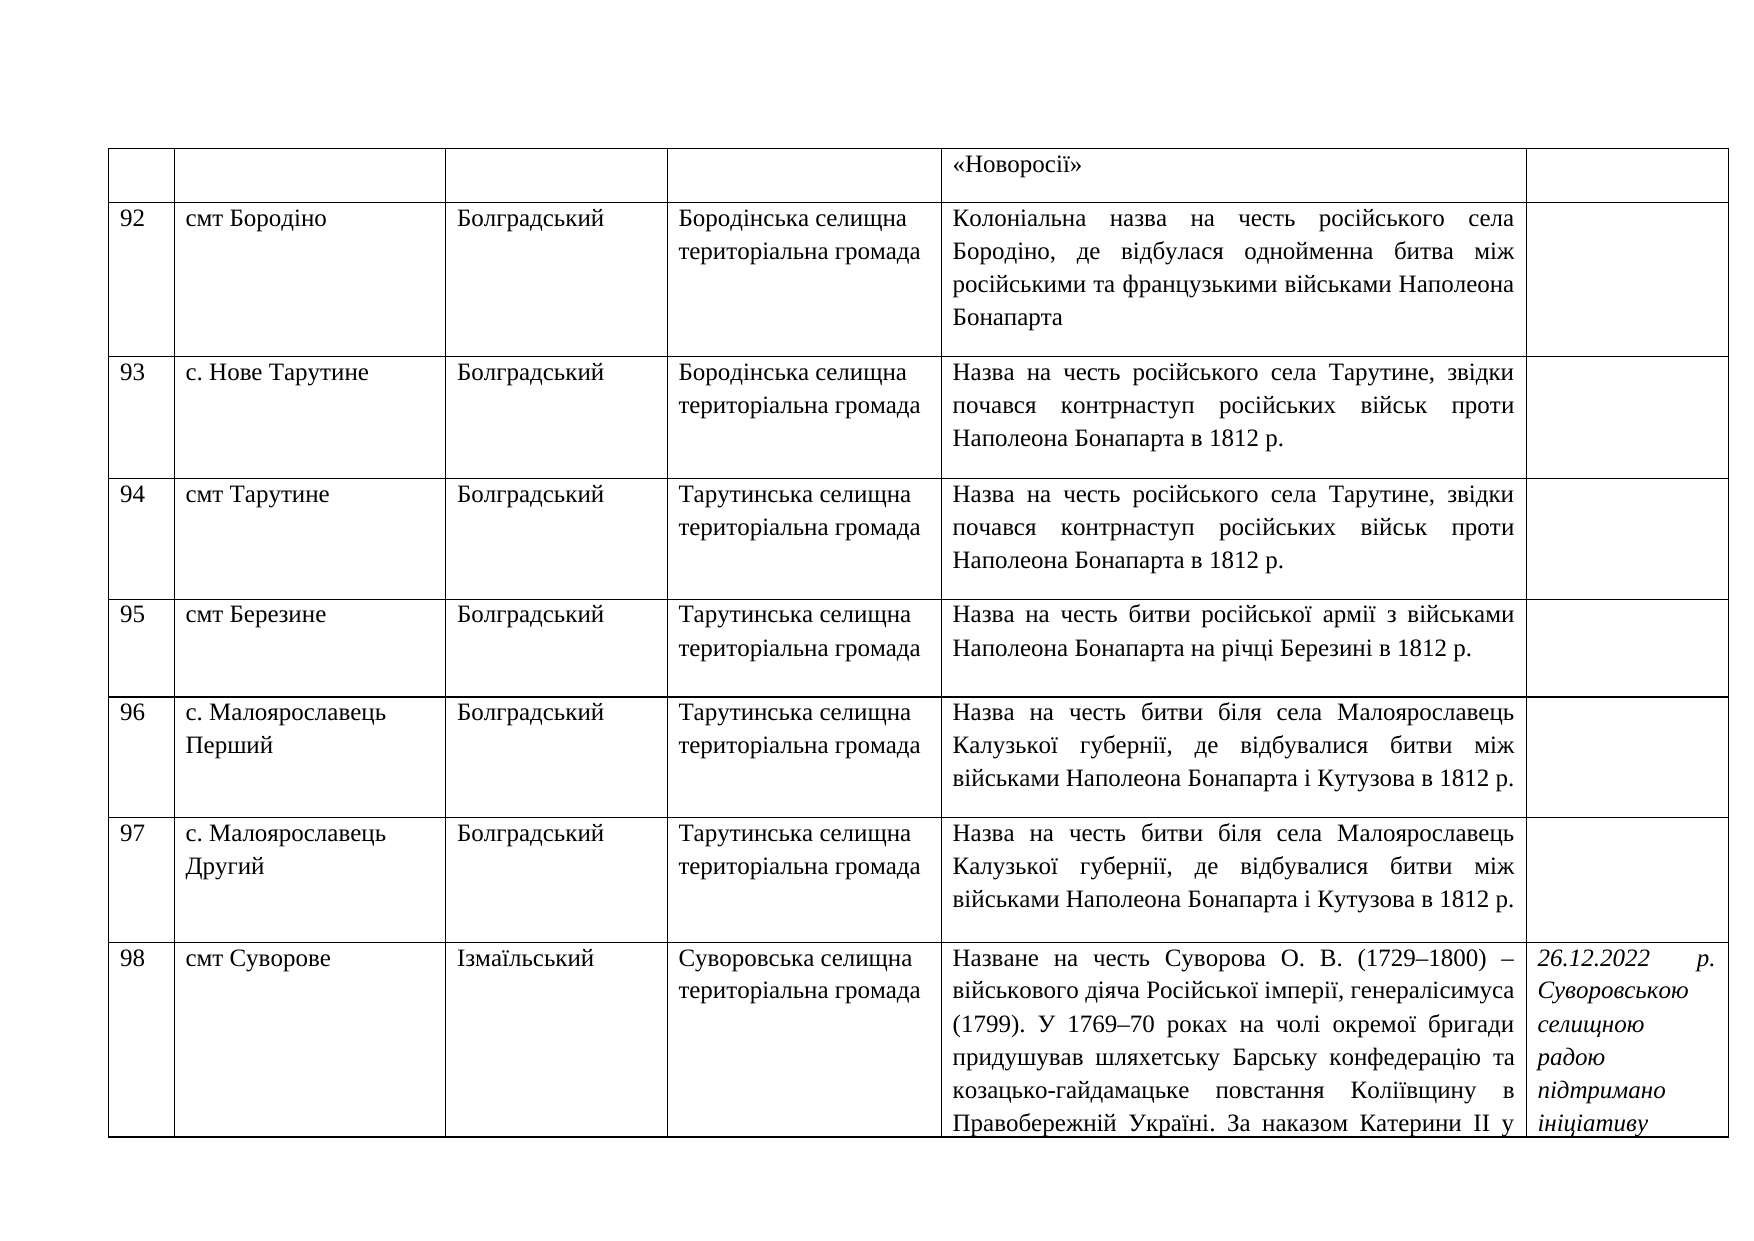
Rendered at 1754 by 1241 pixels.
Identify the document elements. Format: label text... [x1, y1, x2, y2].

table_cell Тарутинська селищна територіальна громада [668, 818, 941, 942]
table_cell [1527, 479, 1728, 598]
table_cell Болградський [446, 818, 667, 942]
table_cell 92 [109, 203, 174, 356]
table_cell 98 [109, 943, 174, 1136]
table_cell Бородінська селищна територіальна громада [668, 203, 941, 356]
table_cell Болградський [446, 357, 667, 478]
table_cell Назва на честь битви російської армії з військами Наполеона Бонапарта на річці Березині в 1812 р. [942, 600, 1526, 696]
table_cell Болградський [446, 203, 667, 356]
table_cell Колоніальна назва на честь російського села Бородіно, де відбулася однойменна битва між російськими та французькими військами Наполеона Бонапарта [942, 203, 1526, 356]
table_cell Тарутинська селищна територіальна громада [668, 698, 941, 817]
table_cell [1527, 600, 1728, 696]
table_cell с. Малоярославець Перший [175, 698, 445, 817]
table_cell смт Тарутине [175, 479, 445, 598]
table_cell Болградський [446, 479, 667, 598]
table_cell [668, 149, 941, 202]
table_cell [1527, 149, 1728, 202]
table_cell смт Бородіно [175, 203, 445, 356]
table_cell с. Малоярославець Другий [175, 818, 445, 942]
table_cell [1527, 943, 1728, 1136]
table_cell Тарутинська селищна територіальна громада [668, 479, 941, 598]
table_cell [1527, 818, 1728, 942]
table_cell Болградський [446, 600, 667, 696]
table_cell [942, 149, 1526, 202]
table_cell Назва на честь російського села Тарутине, звідки почався контрнаступ російських військ проти Наполеона Бонапарта в 1812 р. [942, 357, 1526, 478]
table_cell смт Березине [175, 600, 445, 696]
table_cell 96 [109, 698, 174, 817]
table_cell с. Нове Тарутине [175, 357, 445, 478]
table_cell 94 [109, 479, 174, 598]
table_cell 91 [109, 149, 174, 202]
table_cell [1527, 357, 1728, 478]
table_cell Болградський [446, 698, 667, 817]
table_cell смт Суворове [175, 943, 445, 1136]
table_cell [942, 943, 1526, 1136]
table_cell [1527, 698, 1728, 817]
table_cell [175, 149, 445, 202]
table_cell 97 [109, 818, 174, 942]
table_cell Назва на честь битви біля села Малоярославець Калузької губернії, де відбувалися битви між військами Наполеона Бонапарта і Кутузова в 1812 р. [942, 698, 1526, 817]
table_cell 95 [109, 600, 174, 696]
table_cell Назва на честь битви біля села Малоярославець Калузької губернії, де відбувалися битви між військами Наполеона Бонапарта і Кутузова в 1812 р. [942, 818, 1526, 942]
table_cell Тарутинська селищна територіальна громада [668, 600, 941, 696]
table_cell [668, 943, 941, 1136]
table_cell Назва на честь російського села Тарутине, звідки почався контрнаступ російських військ проти Наполеона Бонапарта в 1812 р. [942, 479, 1526, 598]
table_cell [446, 149, 667, 202]
table_cell [1527, 203, 1728, 356]
table_cell Ізмаїльський [446, 943, 667, 1136]
table_cell 93 [109, 357, 174, 478]
table_cell Бородінська селищна територіальна громада [668, 357, 941, 478]
